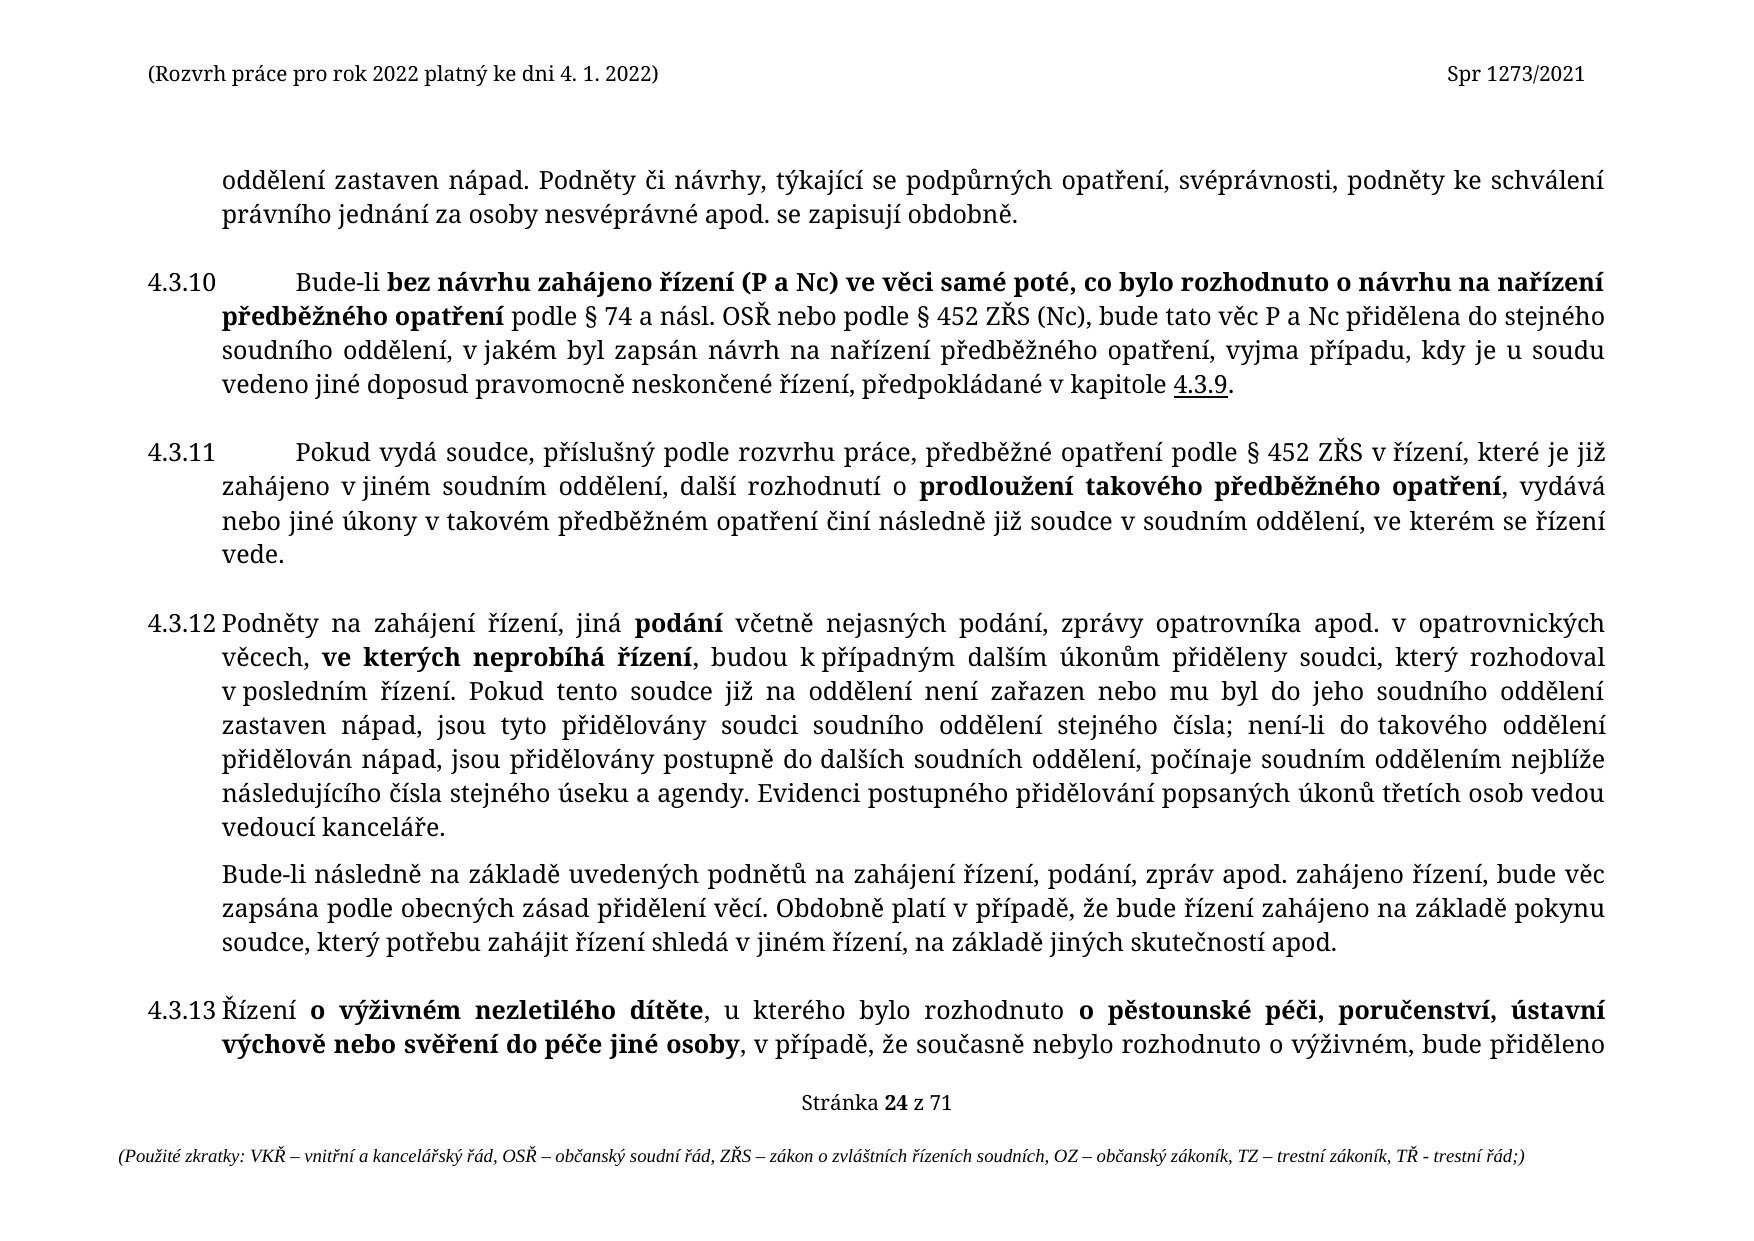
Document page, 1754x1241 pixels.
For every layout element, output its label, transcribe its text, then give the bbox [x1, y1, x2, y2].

text 4.3.10 Bude-li bez návrhu zahájeno řízení (P a Nc) ve věci samé poté, co bylo rozhodnuto o návrhu na nařízení předběžného opatření podle § 74 a násl. OSŘ nebo podle § 452 ZŘS (Nc), bude tato věc P a Nc přidělena do stejného soudního oddělení, v jakém byl zapsán návrh na nařízení předběžného opatření, vyjma případu, kdy je u soudu vedeno jiné doposud pravomocně neskončené řízení, předpokládané v kapitole 4.3.9. [148, 265, 1606, 401]
text 4.3.11 Pokud vydá soudce, příslušný podle rozvrhu práce, předběžné opatření podle § 452 ZŘS v řízení, které je již zahájeno v jiném soudním oddělení, další rozhodnutí o prodloužení takového předběžného opatření, vydává nebo jiné úkony v takovém předběžném opatření činí následně již soudce v soudním oddělení, ve kterém se řízení vede. [148, 435, 1606, 571]
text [148, 992, 1606, 1061]
text Bude-li následně na základě uvedených podnětů na zahájení řízení, podání, zpráv apod. zahájeno řízení, bude věc zapsána podle obecných zásad přidělení věcí. Obdobně platí v případě, že bude řízení zahájeno na základě pokynu soudce, který potřebu zahájit řízení shledá v jiném řízení, na základě jiných skutečností apod. [222, 856, 1606, 958]
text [148, 162, 1606, 231]
text 4.3.12 Podněty na zahájení řízení, jiná podání včetně nejasných podání, zprávy opatrovníka apod. v opatrovnických věcech, ve kterých neprobíhá řízení, budou k případným dalším úkonům přiděleny soudci, který rozhodoval v posledním řízení. Pokud tento soudce již na oddělení není zařazen nebo mu byl do jeho soudního oddělení zastaven nápad, jsou tyto přidělovány soudci soudního oddělení stejného čísla; není-li do takového oddělení přidělován nápad, jsou přidělovány postupně do dalších soudních oddělení, počínaje soudním oddělením nejblíže následujícího čísla stejného úseku a agendy. Evidenci postupného přidělování popsaných úkonů třetích osob vedou vedoucí kanceláře. [148, 605, 1606, 844]
